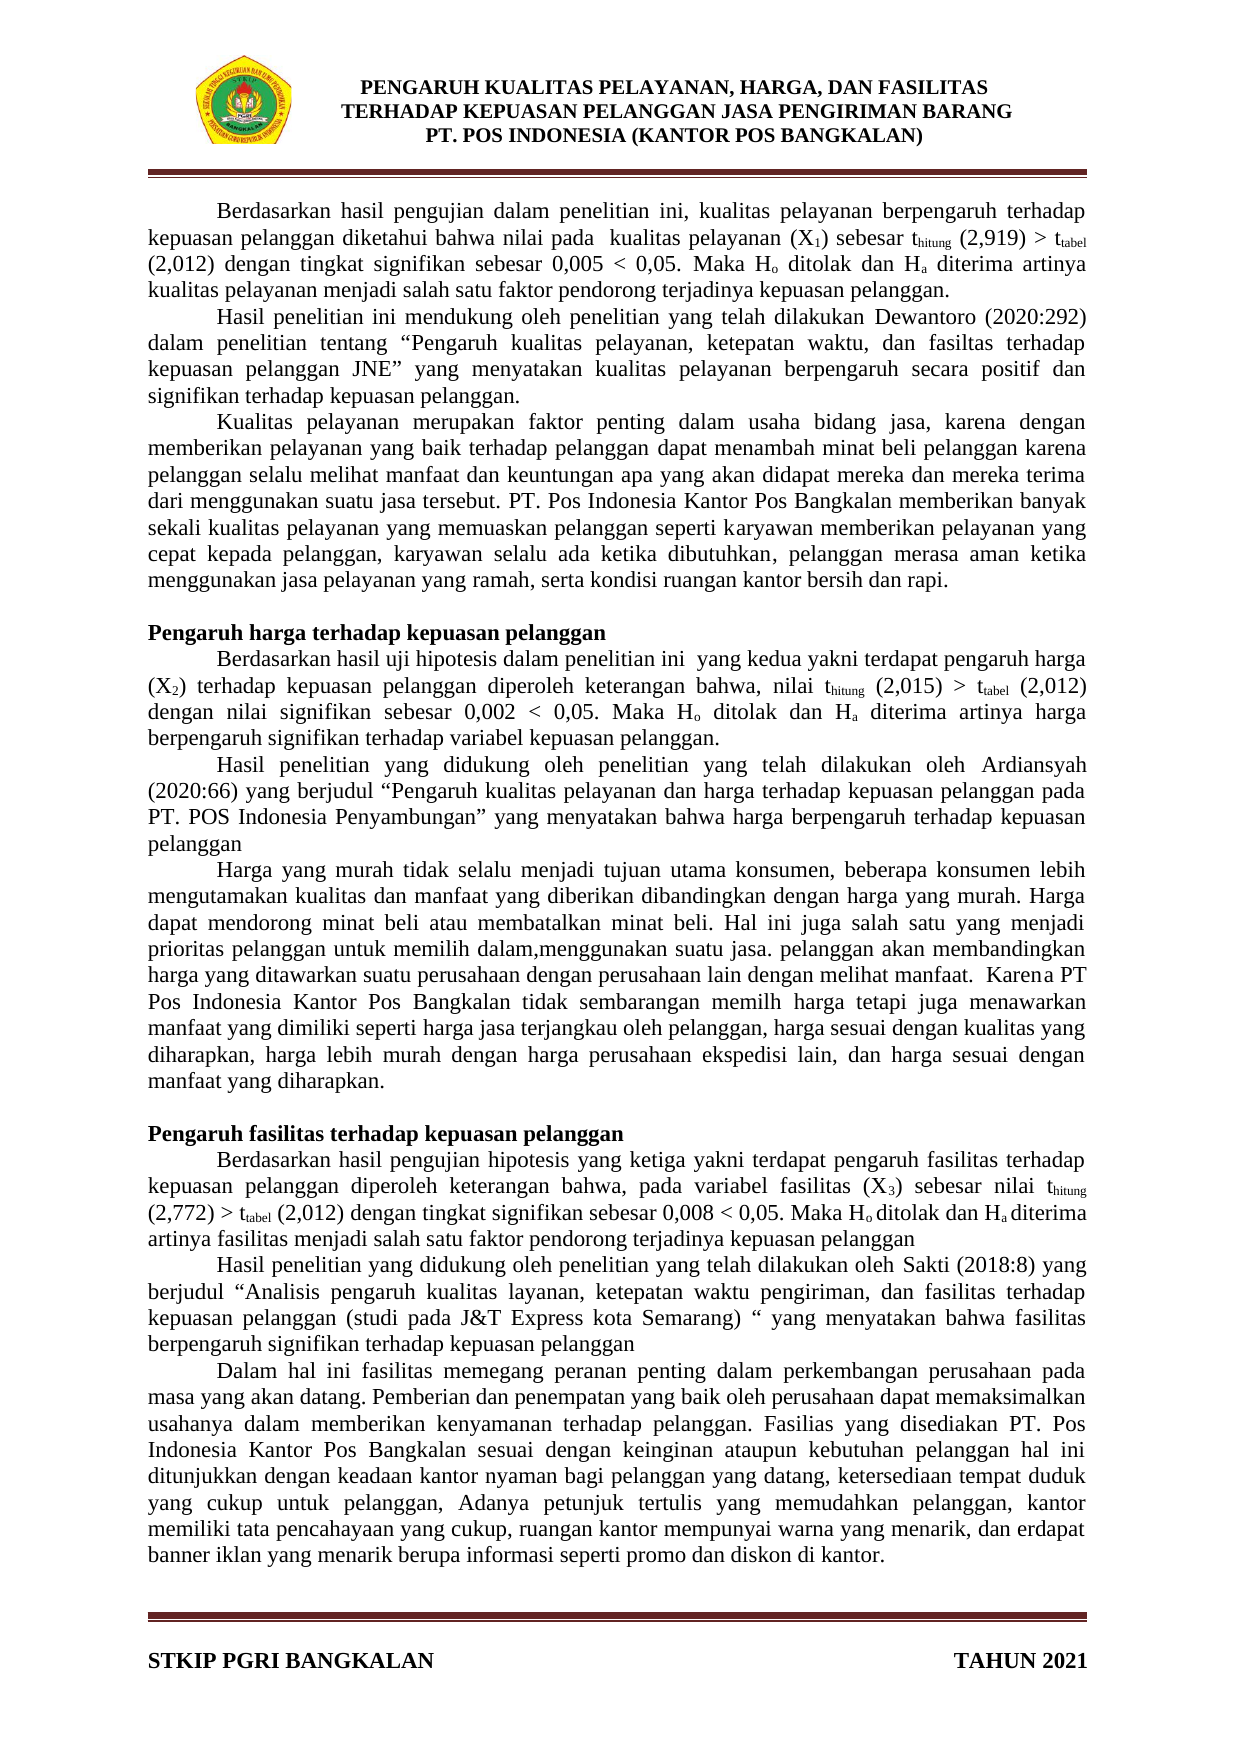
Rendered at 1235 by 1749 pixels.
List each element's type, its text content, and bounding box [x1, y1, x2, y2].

picture [194, 55, 292, 143]
text Dalam hal ini fasilitas memegang peranan penting dalam perkembangan perusahaan pada masa yang akan datang. Pemberian dan penempatan yang baik oleh perusahaan dapat memaksimalkan usahanya dalam memberikan kenyamanan terhadap pelanggan. Fasilias yang disediakan PT. Pos Indonesia Kantor Pos Bangkalan sesuai dengan keinginan ataupun kebutuhan pelanggan hal ini ditunjukkan dengan keadaan kantor nyaman bagi pelanggan yang datang, ketersediaan tempat duduk yang cukup untuk pelanggan, Adanya petunjuk tertulis yang memudahkan pelanggan, kantor memiliki tata pencahayaan yang cukup, ruangan kantor mempunyai warna yang menarik, dan erdapat banner iklan yang menarik berupa informasi seperti promo dan diskon di kantor. [148, 1357, 1087, 1568]
text Harga yang murah tidak selalu menjadi tujuan utama konsumen, beberapa konsumen lebih mengutamakan kualitas dan manfaat yang diberikan dibandingkan dengan harga yang murah. Harga dapat mendorong minat beli atau membatalkan minat beli. Hal ini juga salah satu yang menjadi prioritas pelanggan untuk memilih dalam,menggunakan suatu jasa. pelanggan akan membandingkan harga yang ditawarkan suatu perusahaan dengan perusahaan lain dengan melihat manfaat. Karena PT Pos Indonesia Kantor Pos Bangkalan tidak sembarangan memilh harga tetapi juga menawarkan manfaat yang dimiliki seperti harga jasa terjangkau oleh pelanggan, harga sesuai dengan kualitas yang diharapkan, harga lebih murah dengan harga perusahaan ekspedisi lain, dan harga sesuai dengan manfaat yang diharapkan. [148, 856, 1087, 1093]
text Berdasarkan hasil pengujian hipotesis yang ketiga yakni terdapat pengaruh fasilitas terhadap kepuasan pelanggan diperoleh keterangan bahwa, pada variabel fasilitas (X3) sebesar nilai thitung (2,772) > ttabel (2,012) dengan tingkat signifikan sebesar 0,008 < 0,05. Maka Ho ditolak dan Ha diterima artinya fasilitas menjadi salah satu faktor pendorong terjadinya kepuasan pelanggan [148, 1146, 1087, 1251]
text Berdasarkan hasil pengujian dalam penelitian ini, kualitas pelayanan berpengaruh terhadap kepuasan pelanggan diketahui bahwa nilai pada kualitas pelayanan (X1) sebesar thitung (2,919) > ttabel (2,012) dengan tingkat signifikan sebesar 0,005 < 0,05. Maka Ho ditolak dan Ha diterima artinya kualitas pelayanan menjadi salah satu faktor pendorong terjadinya kepuasan pelanggan. [148, 197, 1087, 303]
text Hasil penelitian yang didukung oleh penelitian yang telah dilakukan oleh Ardiansyah (2020:66) yang berjudul “Pengaruh kualitas pelayanan dan harga terhadap kepuasan pelanggan pada PT. POS Indonesia Penyambungan” yang menyatakan bahwa harga berpengaruh terhadap kepuasan pelanggan [148, 751, 1087, 856]
text Hasil penelitian ini mendukung oleh penelitian yang telah dilakukan Dewantoro (2020:292) dalam penelitian tentang “Pengaruh kualitas pelayanan, ketepatan waktu, dan fasiltas terhadap kepuasan pelanggan JNE” yang menyatakan kualitas pelayanan berpengaruh secara positif dan signifikan terhadap kepuasan pelanggan. [148, 303, 1087, 408]
list Pengaruh fasilitas terhadap kepuasan pelanggan [148, 1120, 1087, 1146]
text Berdasarkan hasil uji hipotesis dalam penelitian ini yang kedua yakni terdapat pengaruh harga (X2) terhadap kepuasan pelanggan diperoleh keterangan bahwa, nilai thitung (2,015) > ttabel (2,012) dengan nilai signifikan sebesar 0,002 < 0,05. Maka Ho ditolak dan Ha diterima artinya harga berpengaruh signifikan terhadap variabel kepuasan pelanggan. [148, 645, 1087, 751]
text Kualitas pelayanan merupakan faktor penting dalam usaha bidang jasa, karena dengan memberikan pelayanan yang baik terhadap pelanggan dapat menambah minat beli pelanggan karena pelanggan selalu melihat manfaat dan keuntungan apa yang akan didapat mereka dan mereka terima dari menggunakan suatu jasa tersebut. PT. Pos Indonesia Kantor Pos Bangkalan memberikan banyak sekali kualitas pelayanan yang memuaskan pelanggan seperti karyawan memberikan pelayanan yang cepat kepada pelanggan, karyawan selalu ada ketika dibutuhkan, pelanggan merasa aman ketika menggunakan jasa pelayanan yang ramah, serta kondisi ruangan kantor bersih dan rapi. [148, 408, 1087, 593]
list Pengaruh harga terhadap kepuasan pelanggan [148, 619, 1087, 645]
text Hasil penelitian yang didukung oleh penelitian yang telah dilakukan oleh Sakti (2018:8) yang berjudul “Analisis pengaruh kualitas layanan, ketepatan waktu pengiriman, dan fasilitas terhadap kepuasan pelanggan (studi pada J&T Express kota Semarang) “ yang menyatakan bahwa fasilitas berpengaruh signifikan terhadap kepuasan pelanggan [148, 1251, 1087, 1357]
